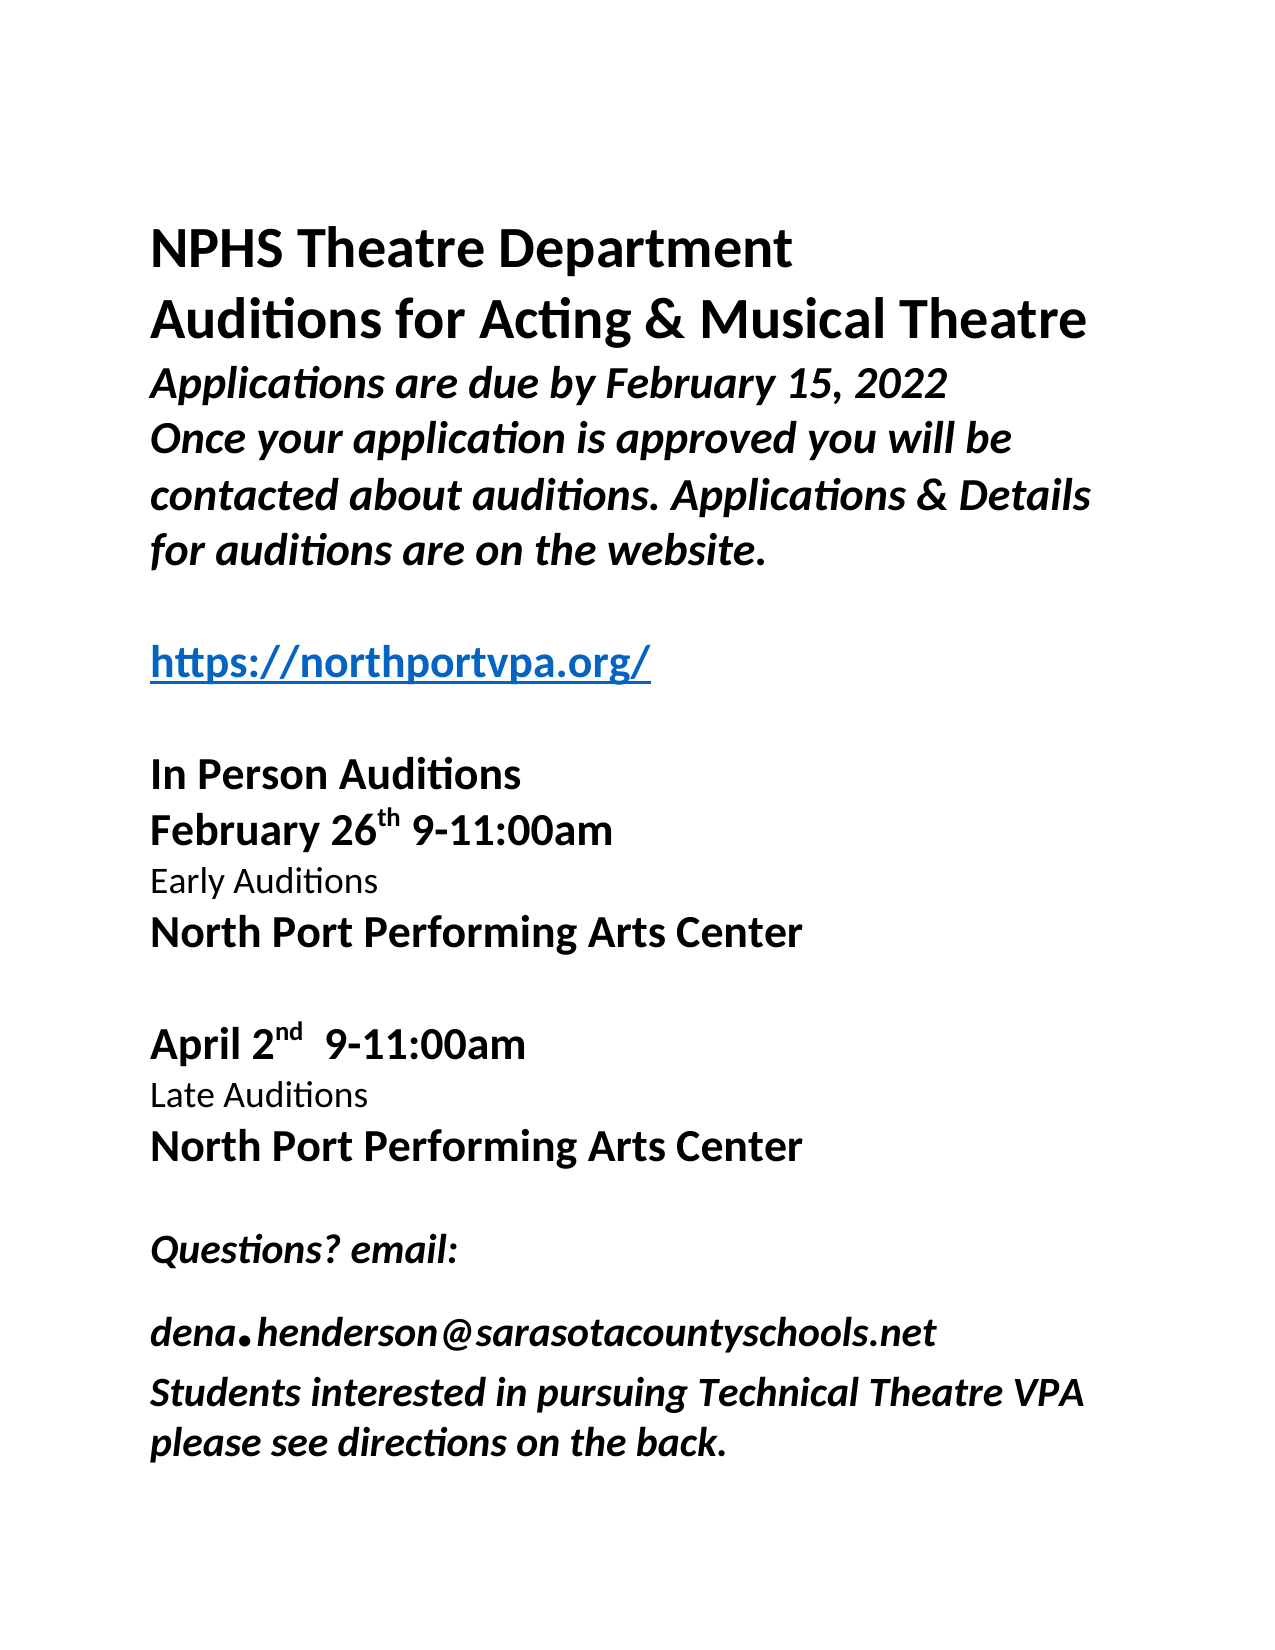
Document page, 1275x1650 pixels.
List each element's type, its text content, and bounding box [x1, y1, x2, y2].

text Students interested in pursuing Technical Theatre VPA please see directions on the back. [150, 1366, 1125, 1467]
text In Person Auditions [150, 745, 1125, 801]
text Late Auditions [150, 1071, 1125, 1116]
text February 26th 9-11:00am [150, 801, 1125, 857]
text NPHS Theatre Department [150, 211, 1125, 282]
text Applications are due by February 15, 2022 [150, 353, 1125, 409]
text Questions? email: dena.henderson@sarasotacountyschools.net [150, 1223, 1125, 1366]
text Early Auditions [150, 857, 1125, 903]
text https://northportvpa.org/ [150, 633, 1125, 689]
text North Port Performing Arts Center [150, 1116, 1125, 1172]
text Once your application is approved you will be contacted about auditions. Applications & Details for auditions are on the website. [150, 409, 1125, 577]
text April 2nd 9-11:00am [150, 1015, 1125, 1071]
text Auditions for Acting & Musical Theatre [150, 282, 1125, 353]
text North Port Performing Arts Center [150, 903, 1125, 959]
